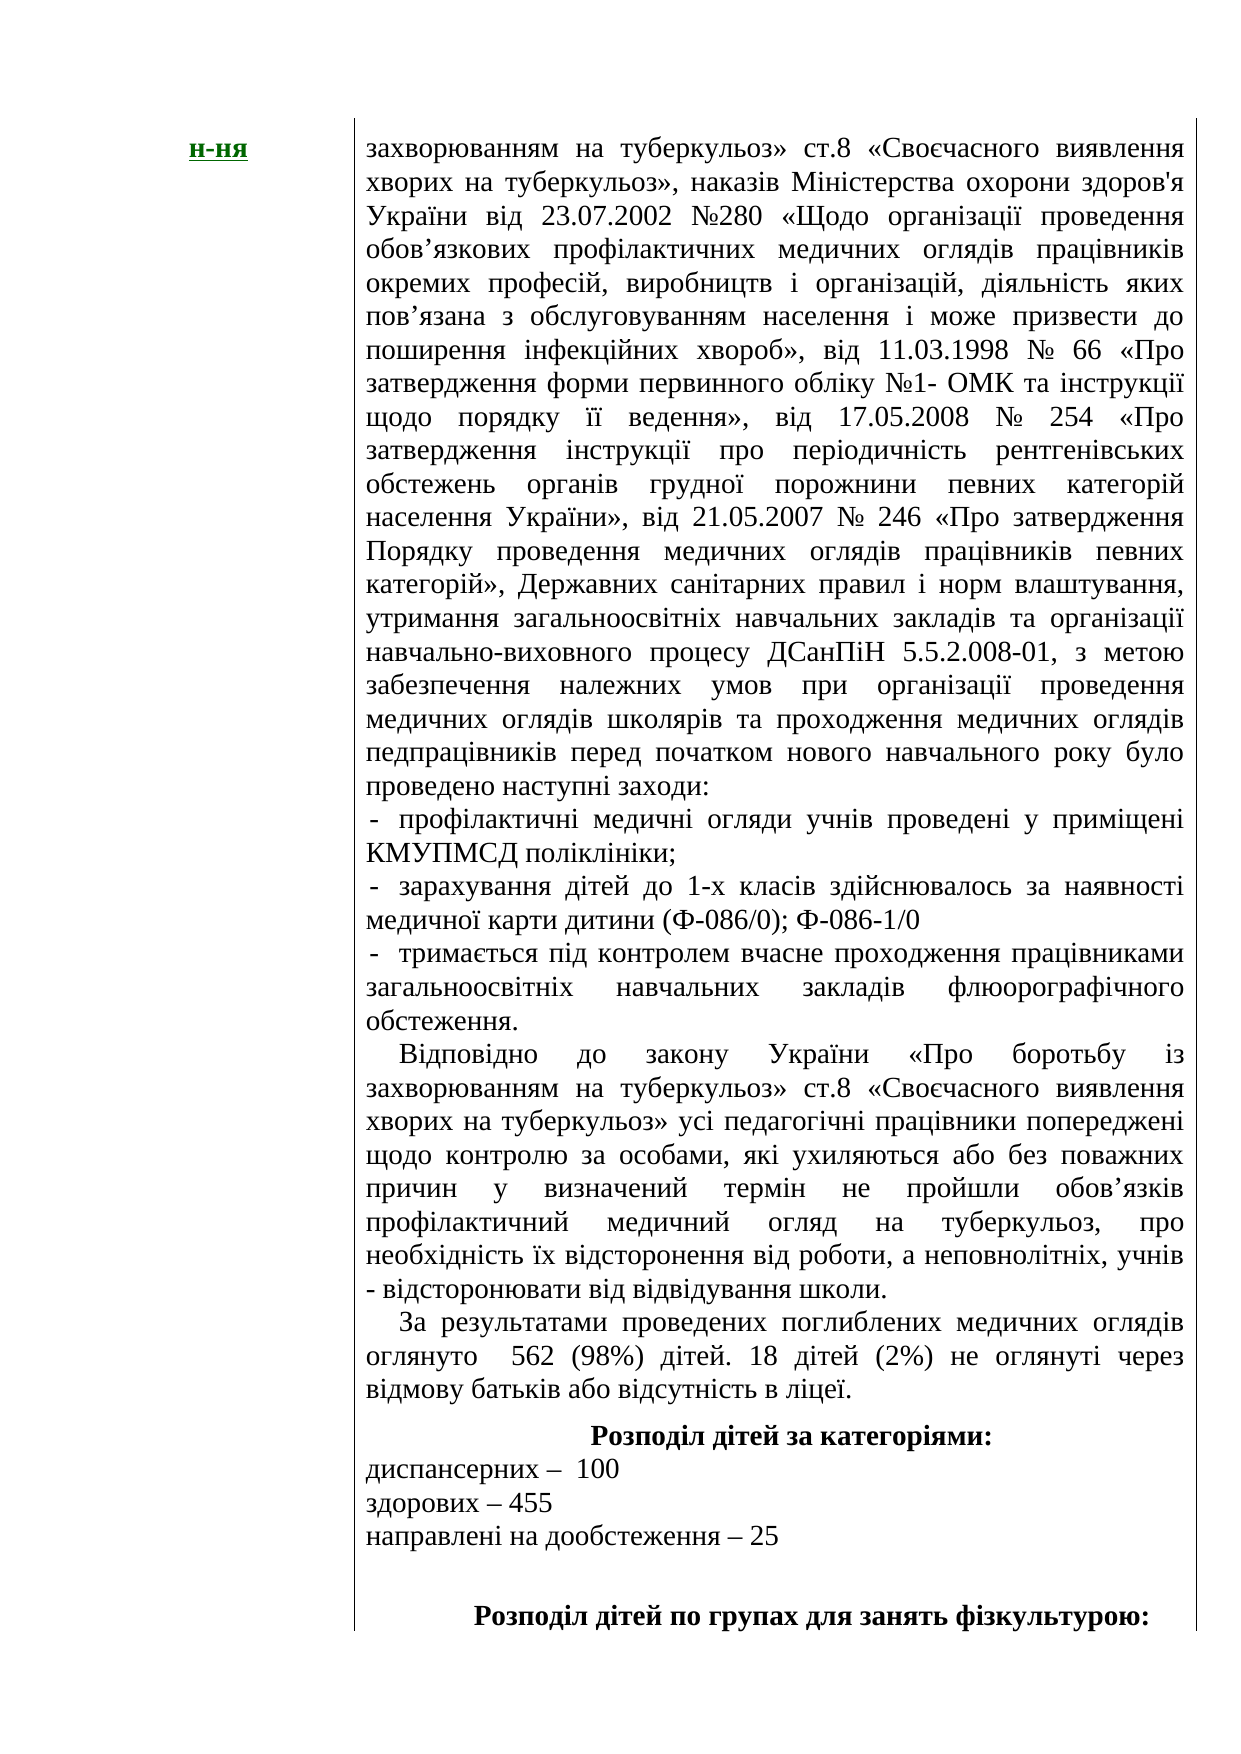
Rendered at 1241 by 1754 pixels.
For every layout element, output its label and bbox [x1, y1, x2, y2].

table_cell [177, 118, 354, 1631]
table_cell [355, 118, 1196, 1631]
